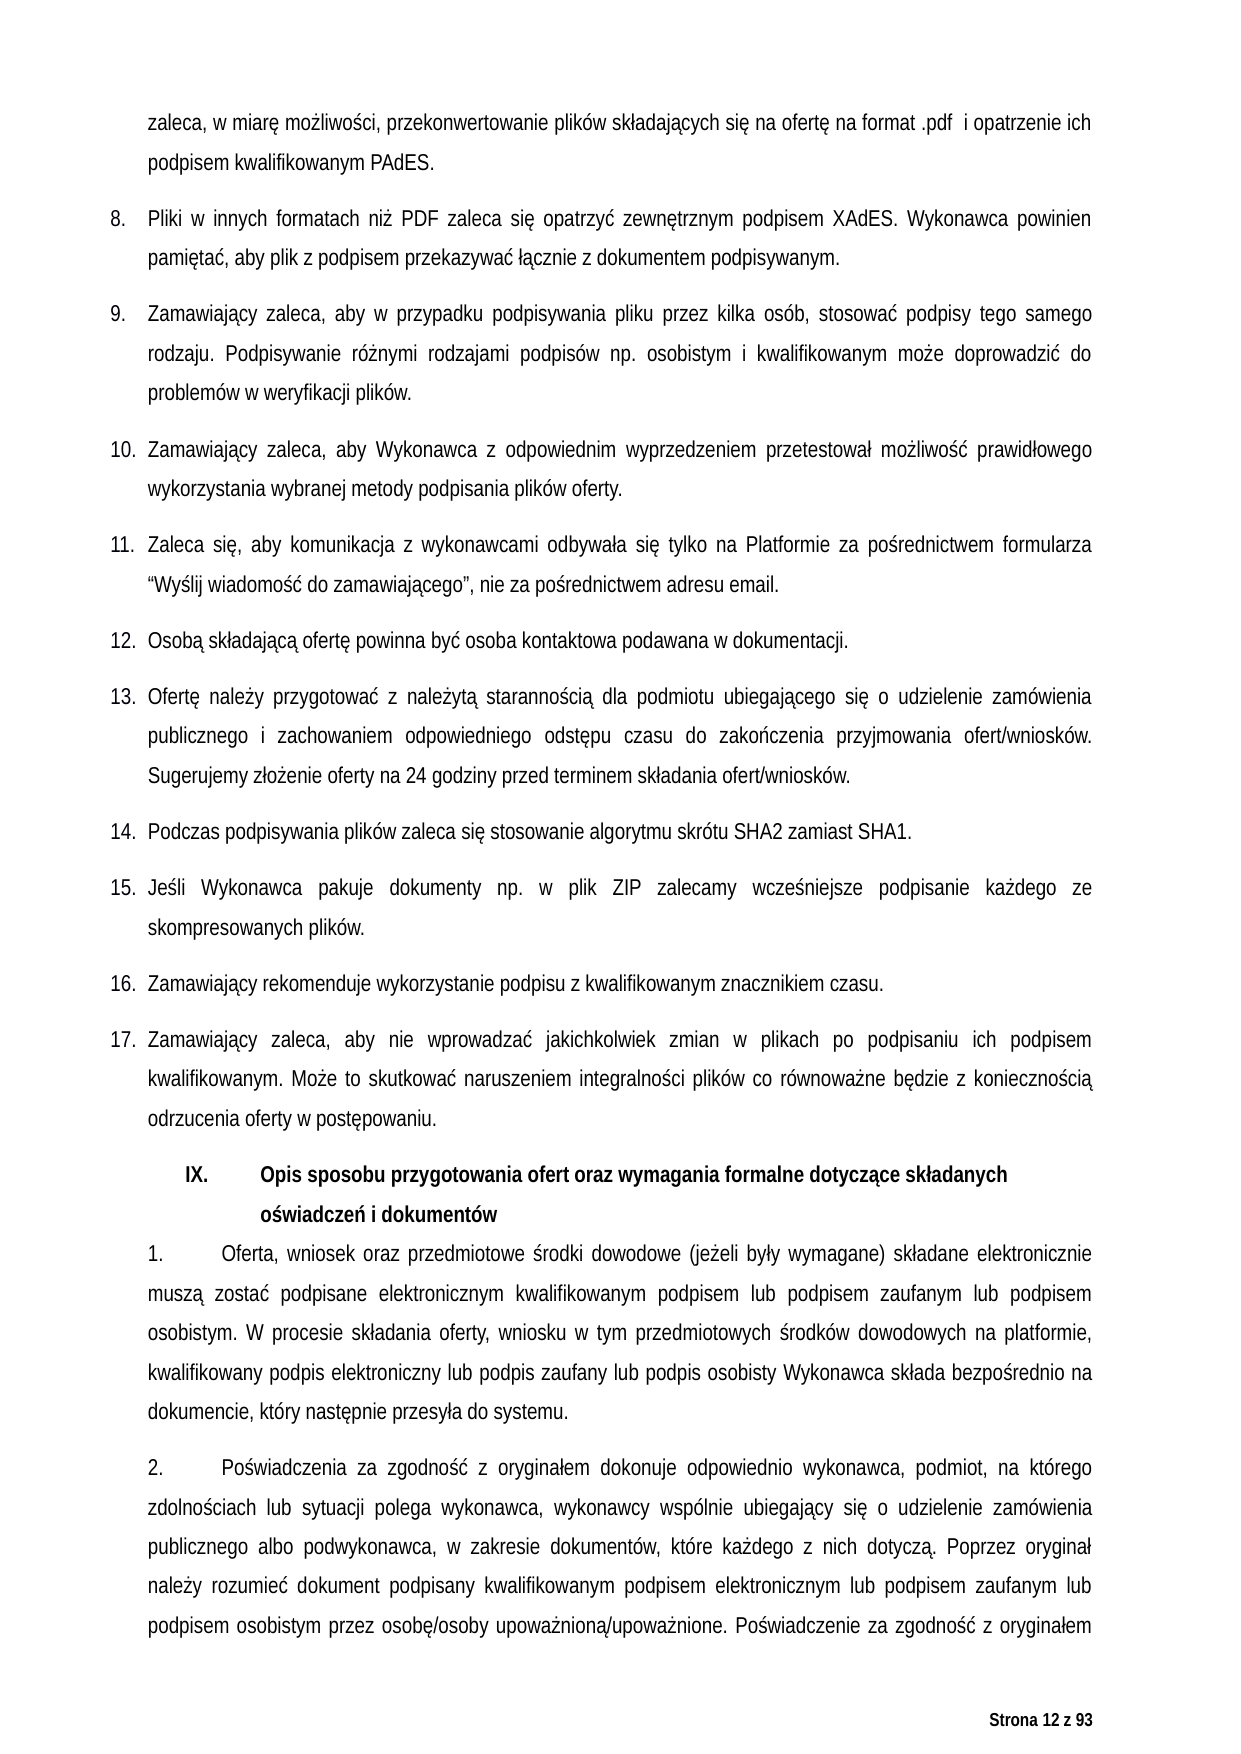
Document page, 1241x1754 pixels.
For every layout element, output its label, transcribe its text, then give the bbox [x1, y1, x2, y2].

list Pliki w innych formatach niż PDF zaleca się opatrzyć zewnętrznym podpisem XAdES. Wykonawca powinien pamiętać, aby plik z podpisem przekazywać łącznie z dokumentem podpisywanym. [110, 205, 1092, 271]
list Zaleca się, aby komunikacja z wykonawcami odbywała się tylko na Platformie za pośrednictwem formularza “Wyślij wiadomość do zamawiającego”, nie za pośrednictwem adresu email. [110, 531, 1092, 597]
list Zamawiający zaleca, aby nie wprowadzać jakichkolwiek zmian w plikach po podpisaniu ich podpisem kwalifikowanym. Może to skutkować naruszeniem integralności plików co równoważne będzie z koniecznością odrzucenia oferty w postępowaniu. [110, 1026, 1092, 1131]
list Jeśli Wykonawca pakuje dokumenty np. w plik ZIP zalecamy wcześniejsze podpisanie każdego ze skompresowanych plików. [110, 874, 1092, 940]
list Oferta, wniosek oraz przedmiotowe środki dowodowe (jeżeli były wymagane) składane elektronicznie muszą zostać podpisane elektronicznym kwalifikowanym podpisem lub podpisem zaufanym lub podpisem osobistym. W procesie składania oferty, wniosku w tym przedmiotowych środków dowodowych na platformie, kwalifikowany podpis elektroniczny lub podpis zaufany lub podpis osobisty Wykonawca składa bezpośrednio na dokumencie, który następnie przesyła do systemu. [148, 1240, 1092, 1424]
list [110, 109, 1092, 175]
list Opis sposobu przygotowania ofert oraz wymagania formalne dotyczące składanych oświadczeń i dokumentów [185, 1161, 1092, 1227]
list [148, 1454, 1092, 1638]
list Podczas podpisywania plików zaleca się stosowanie algorytmu skrótu SHA2 zamiast SHA1. [110, 818, 1092, 844]
list Zamawiający zaleca, aby w przypadku podpisywania pliku przez kilka osób, stosować podpisy tego samego rodzaju. Podpisywanie różnymi rodzajami podpisów np. osobistym i kwalifikowanym może doprowadzić do problemów w weryfikacji plików. [110, 300, 1092, 406]
list Osobą składającą ofertę powinna być osoba kontaktowa podawana w dokumentacji. [110, 627, 1092, 653]
list Zamawiający rekomenduje wykorzystanie podpisu z kwalifikowanym znacznikiem czasu. [110, 970, 1092, 996]
list Zamawiający zaleca, aby Wykonawca z odpowiednim wyprzedzeniem przetestował możliwość prawidłowego wykorzystania wybranej metody podpisania plików oferty. [110, 436, 1092, 501]
list Ofertę należy przygotować z należytą starannością dla podmiotu ubiegającego się o udzielenie zamówienia publicznego i zachowaniem odpowiedniego odstępu czasu do zakończenia przyjmowania ofert/wniosków. Sugerujemy złożenie oferty na 24 godziny przed terminem składania ofert/wniosków. [110, 683, 1092, 788]
